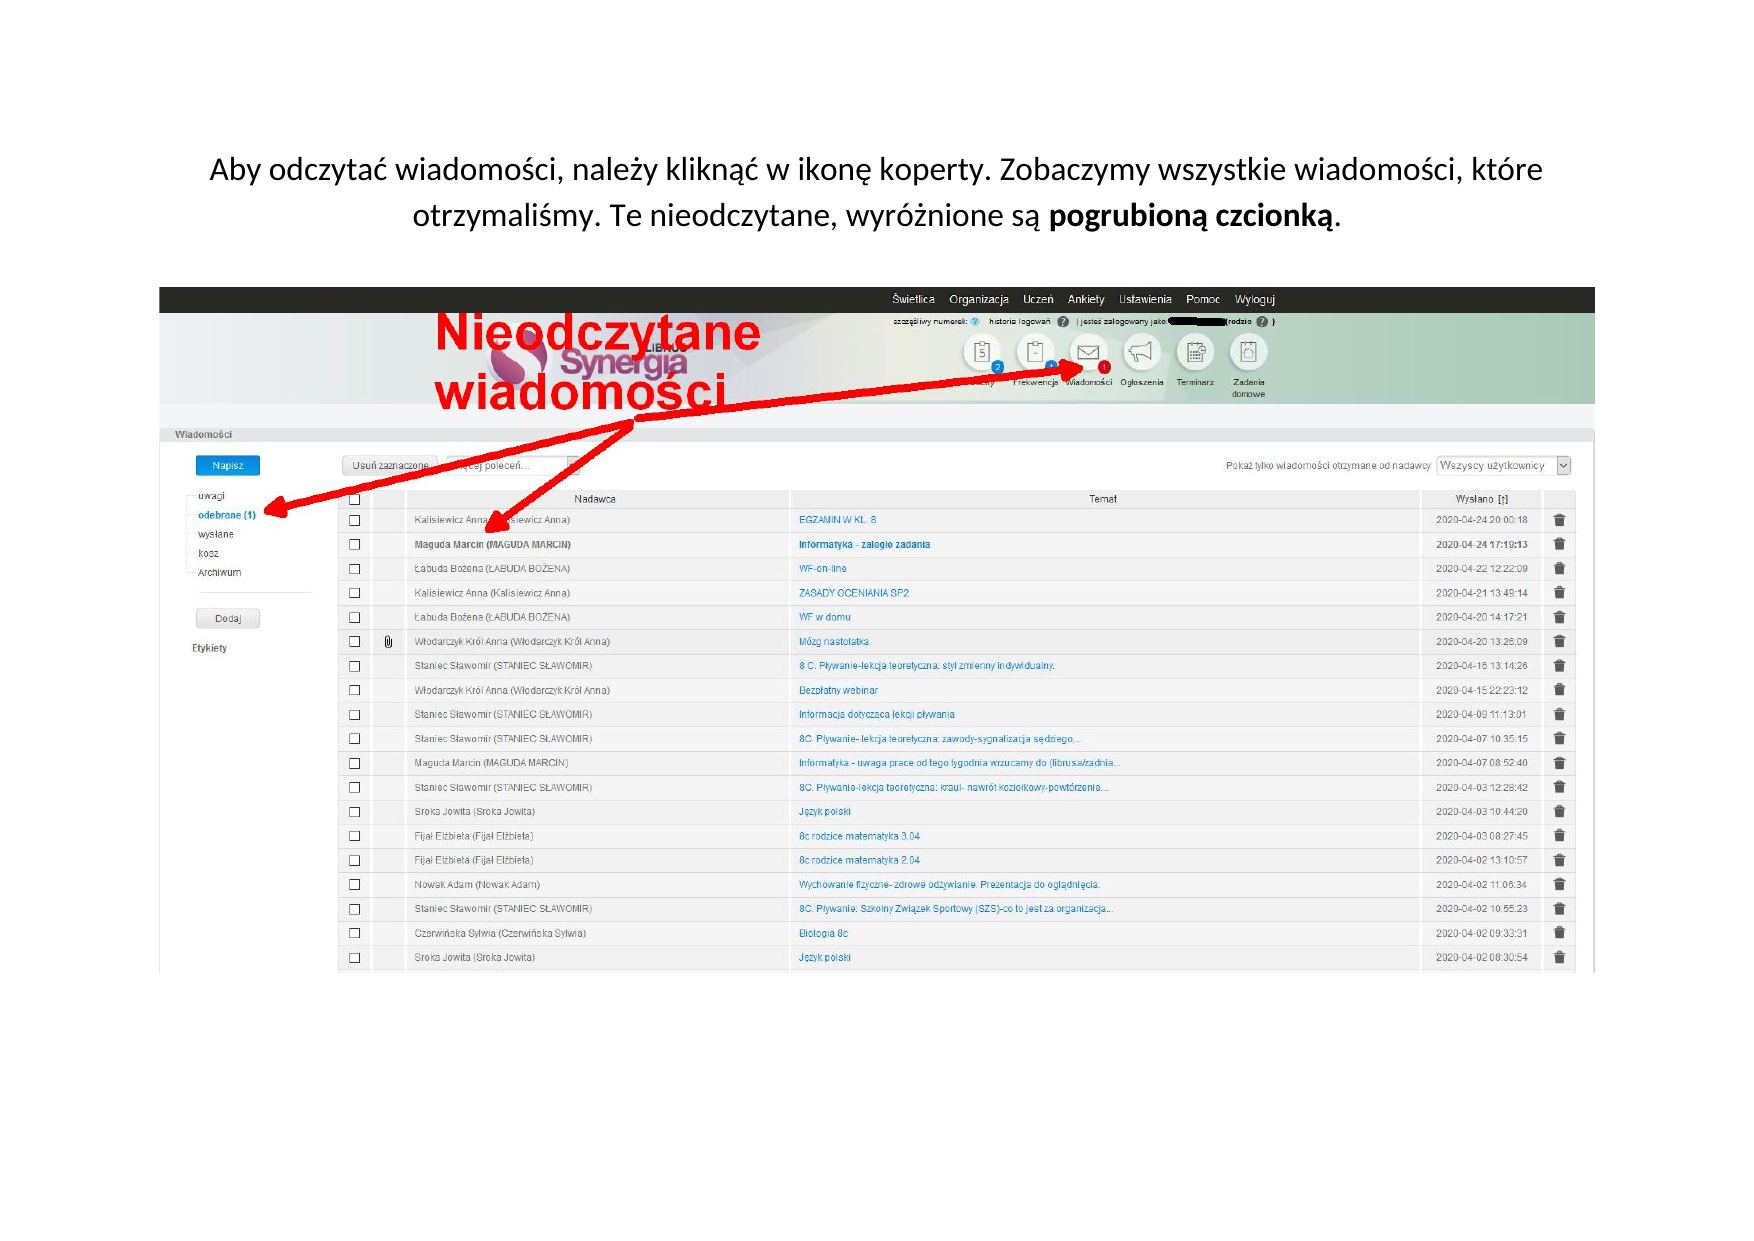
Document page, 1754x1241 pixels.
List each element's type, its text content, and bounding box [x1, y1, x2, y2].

text Aby odczytać wiadomości, należy kliknąć w ikonę koperty. Zobaczymy wszystkie wiadomości, które otrzymaliśmy. Te nieodczytane, wyróżnione są pogrubioną czcionką. [148, 148, 1606, 235]
picture [159, 287, 1595, 973]
